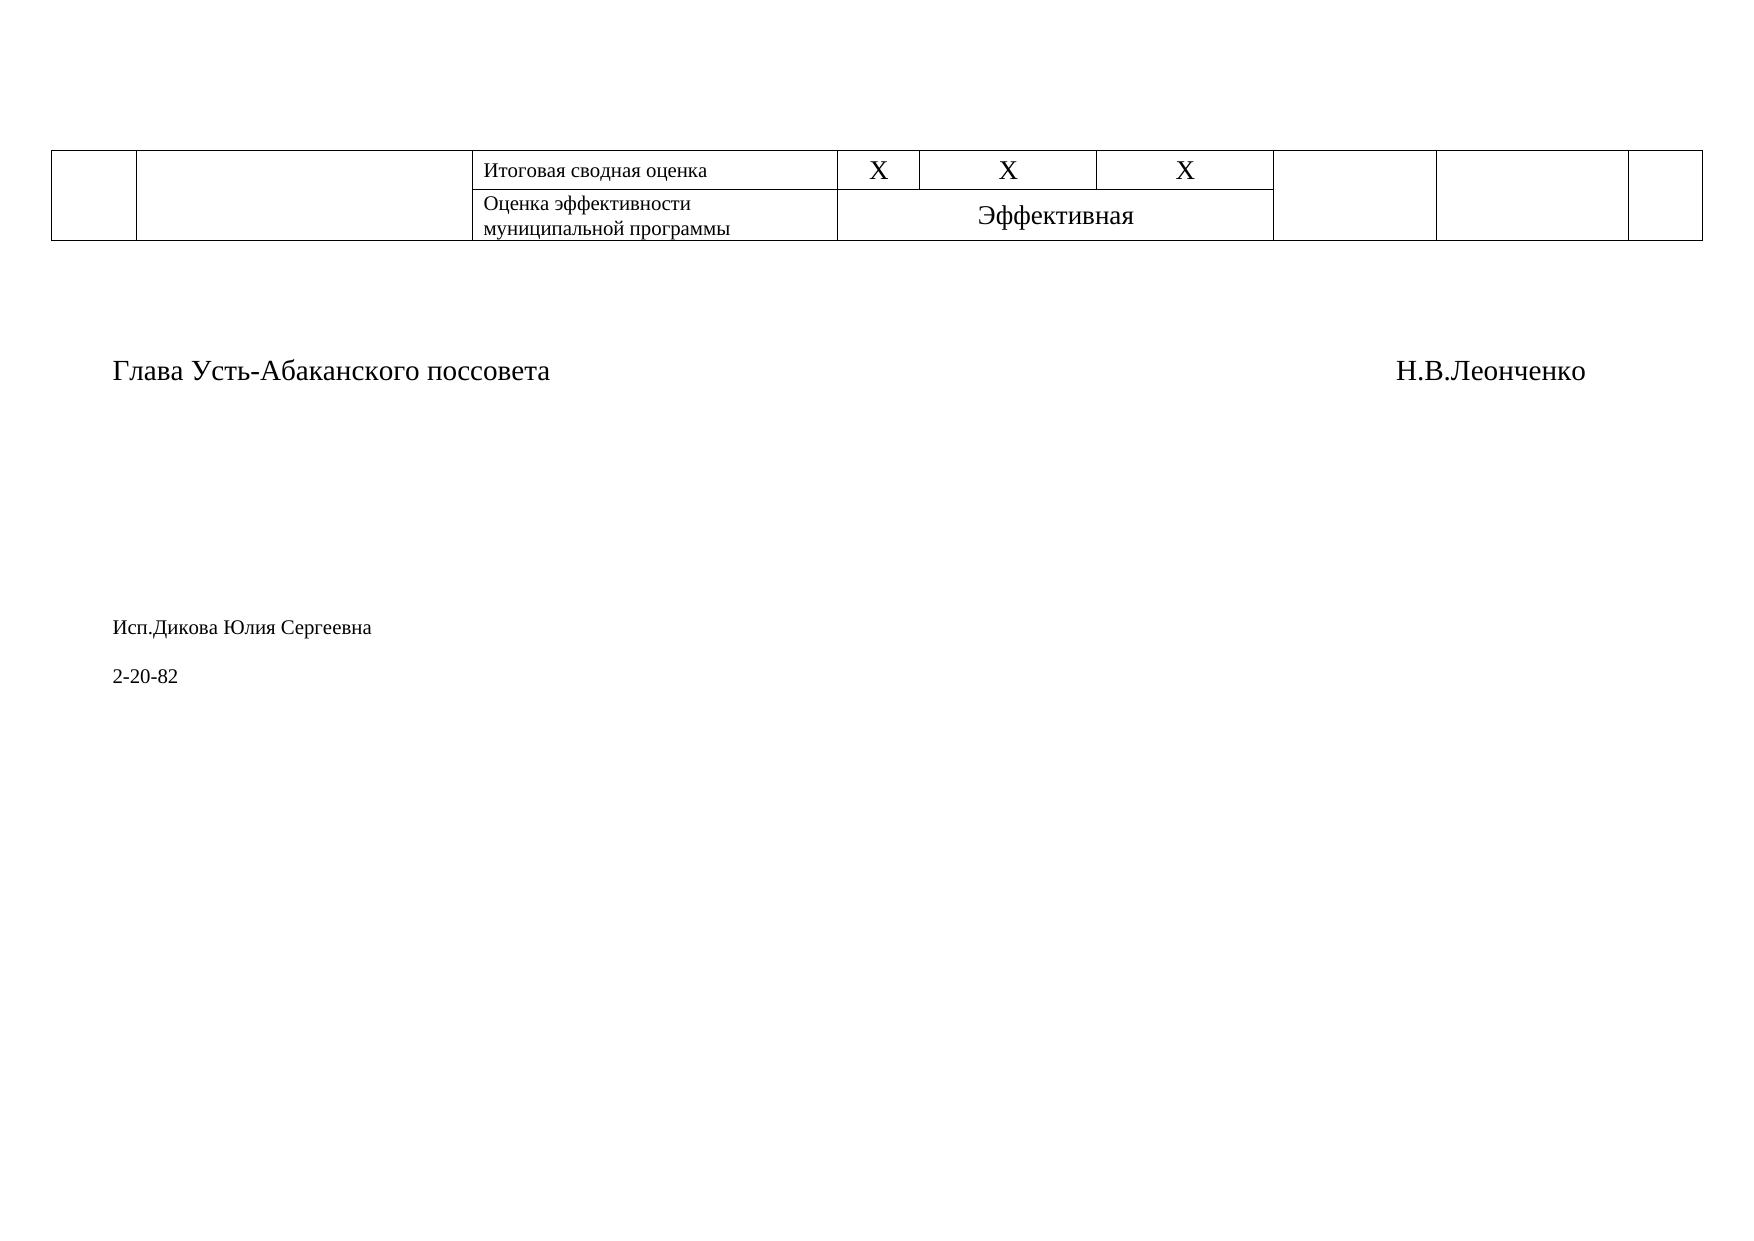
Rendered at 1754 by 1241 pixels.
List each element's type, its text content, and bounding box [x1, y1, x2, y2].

table_cell Х [920, 151, 1096, 188]
table_cell Х [838, 151, 919, 188]
table_cell Оценка эффективности муниципальной программы [473, 190, 837, 239]
text Исп.Дикова Юлия Сергеевна [112, 615, 1642, 639]
table_cell Итоговая сводная оценка [473, 151, 837, 188]
table_cell Х [1097, 151, 1273, 188]
text Глава Усть-Абаканского поссовета Н.В.Леонченко [112, 353, 1642, 387]
text 2-20-82 [112, 664, 1642, 688]
table_cell Эффективная [838, 190, 1273, 239]
